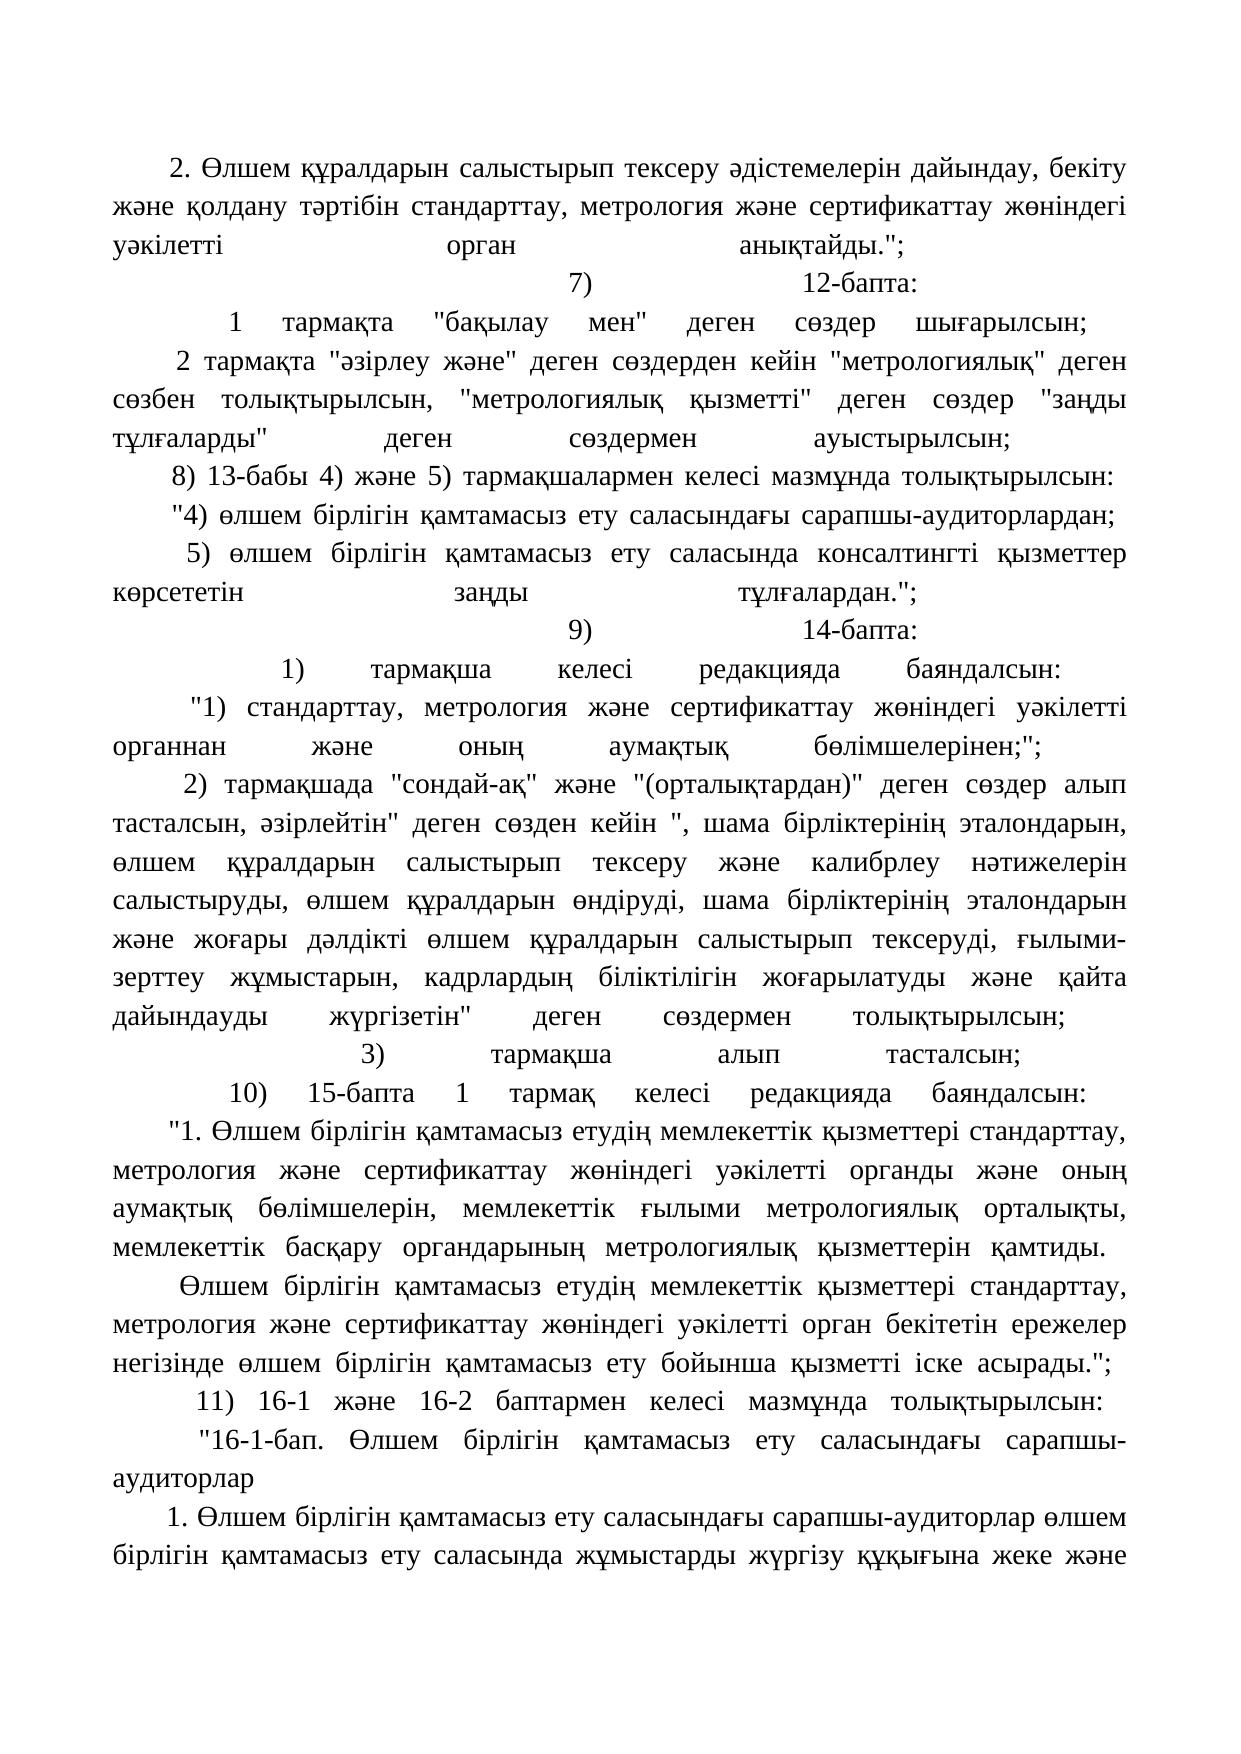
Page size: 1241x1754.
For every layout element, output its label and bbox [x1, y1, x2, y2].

text [112, 150, 1128, 1571]
